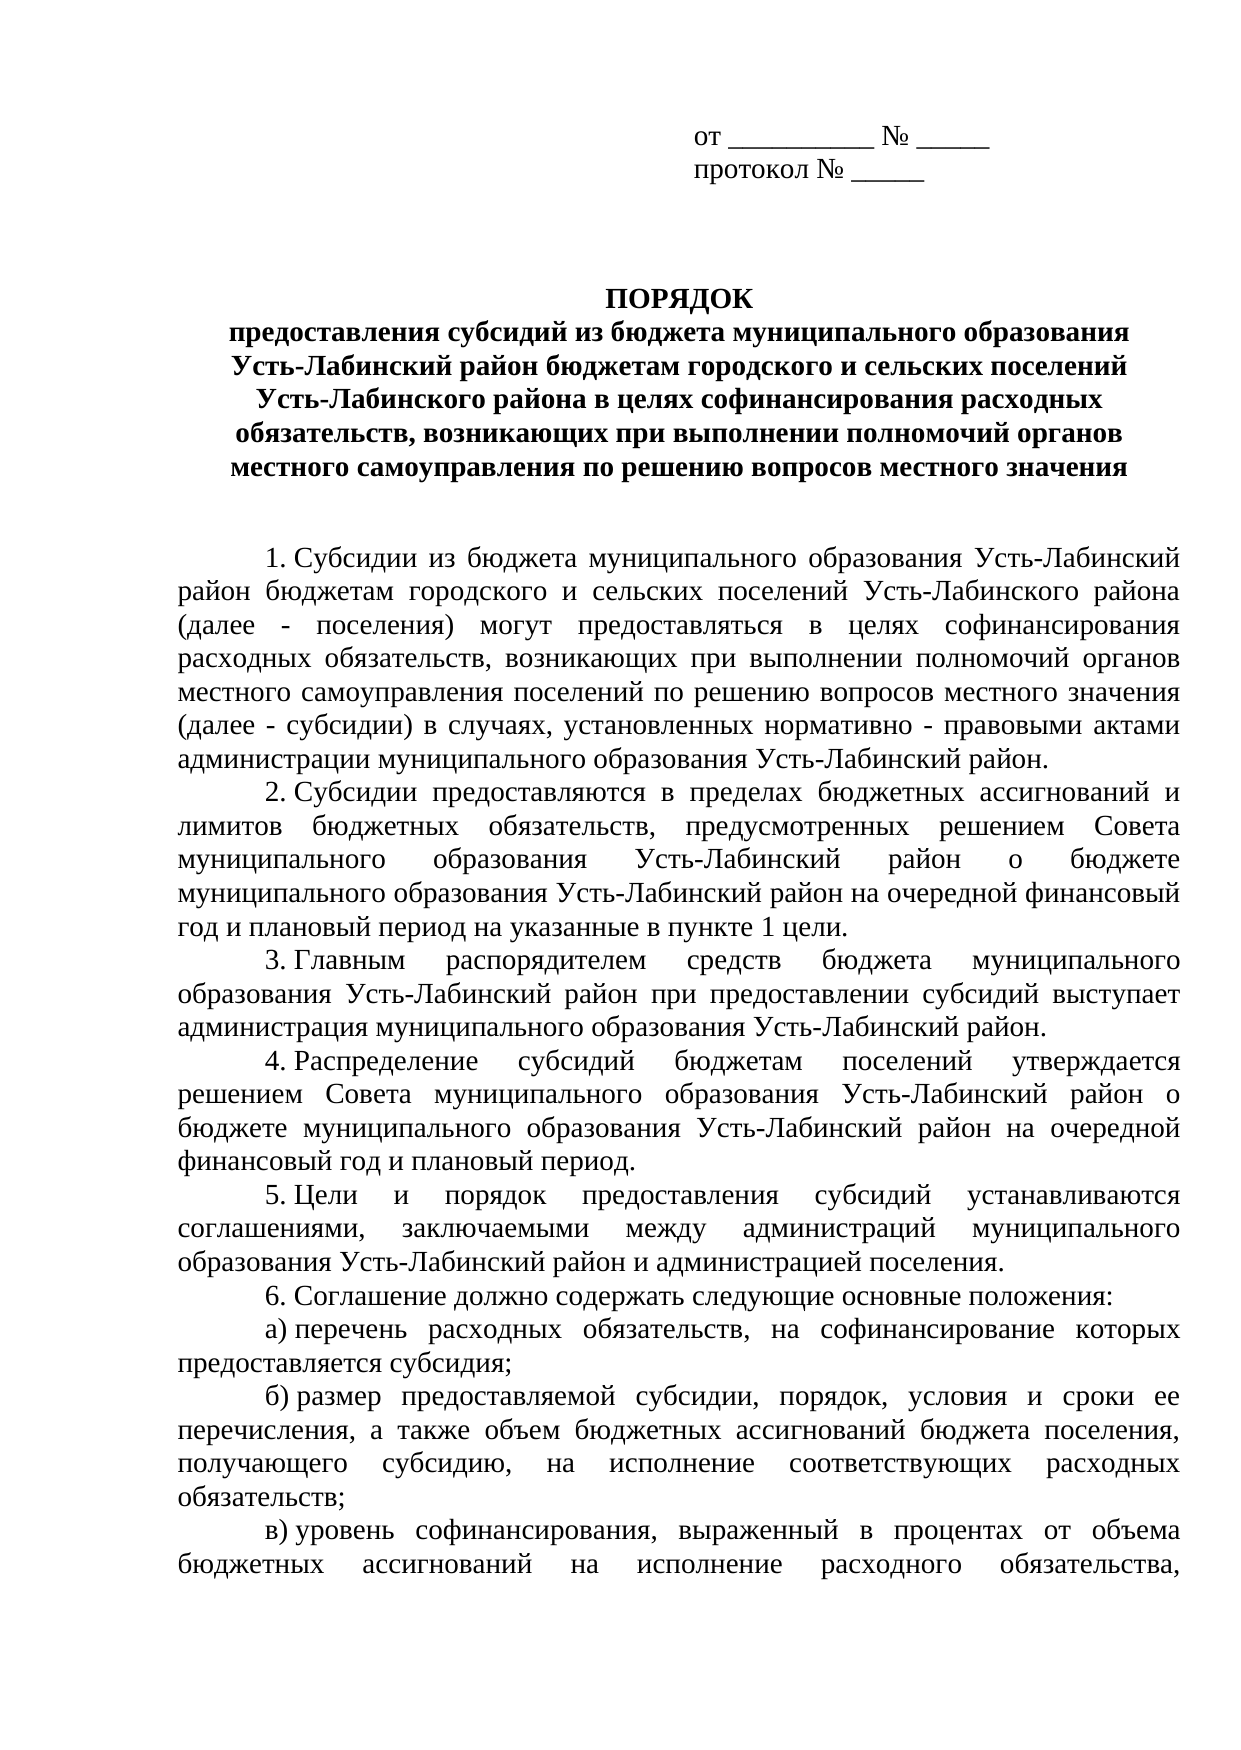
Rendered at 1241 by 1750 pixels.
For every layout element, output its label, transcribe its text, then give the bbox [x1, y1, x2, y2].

text 1. Субсидии из бюджета муниципального образования Усть-Лабинский район бюджетам городского и сельских поселений Усть-Лабинского района (далее - поселения) могут предоставляться в целях софинансирования расходных обязательств, возникающих при выполнении полномочий органов местного самоуправления поселений по решению вопросов местного значения (далее - субсидии) в случаях, установленных нормативно - правовыми актами администрации муниципального образования Усть-Лабинский район. [177, 540, 1181, 774]
text от __________ № _____ [620, 118, 1181, 152]
text 6. Соглашение должно содержать следующие основные положения: [177, 1278, 1181, 1311]
text 5. Цели и порядок предоставления субсидий устанавливаются соглашениями, заключаемыми между администраций муниципального образования Усть-Лабинский район и администрацией поселения. [177, 1177, 1181, 1278]
text а) перечень расходных обязательств, на софинансирование которых предоставляется субсидия; [177, 1311, 1181, 1378]
subtitle Усть-Лабинского района в целях софинансирования расходных обязательств, возникающих при выполнении полномочий органов местного самоуправления по решению вопросов местного значения [177, 382, 1181, 482]
text 2. Субсидии предоставляются в пределах бюджетных ассигнований и лимитов бюджетных обязательств, предусмотренных решением Совета муниципального образования Усть-Лабинский район о бюджете муниципального образования Усть-Лабинский район на очередной финансовый год и плановый период на указанные в пункте 1 цели. [177, 774, 1181, 942]
subtitle Усть-Лабинский район бюджетам городского и сельских поселений [177, 348, 1181, 382]
text б) размер предоставляемой субсидии, порядок, условия и сроки ее перечисления, а также объем бюджетных ассигнований бюджета поселения, получающего субсидию, на исполнение соответствующих расходных обязательств; [177, 1378, 1181, 1512]
text 3. Главным распорядителем средств бюджета муниципального образования Усть-Лабинский район при предоставлении субсидий выступает администрация муниципального образования Усть-Лабинский район. [177, 942, 1181, 1043]
subtitle ПОРЯДОК [177, 281, 1181, 314]
subtitle предоставления субсидий из бюджета муниципального образования [177, 314, 1181, 348]
text протокол № _____ [620, 152, 1181, 185]
text 4. Распределение субсидий бюджетам поселений утверждается решением Совета муниципального образования Усть-Лабинский район о бюджете муниципального образования Усть-Лабинский район на очередной финансовый год и плановый период. [177, 1043, 1181, 1177]
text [177, 1512, 1181, 1579]
